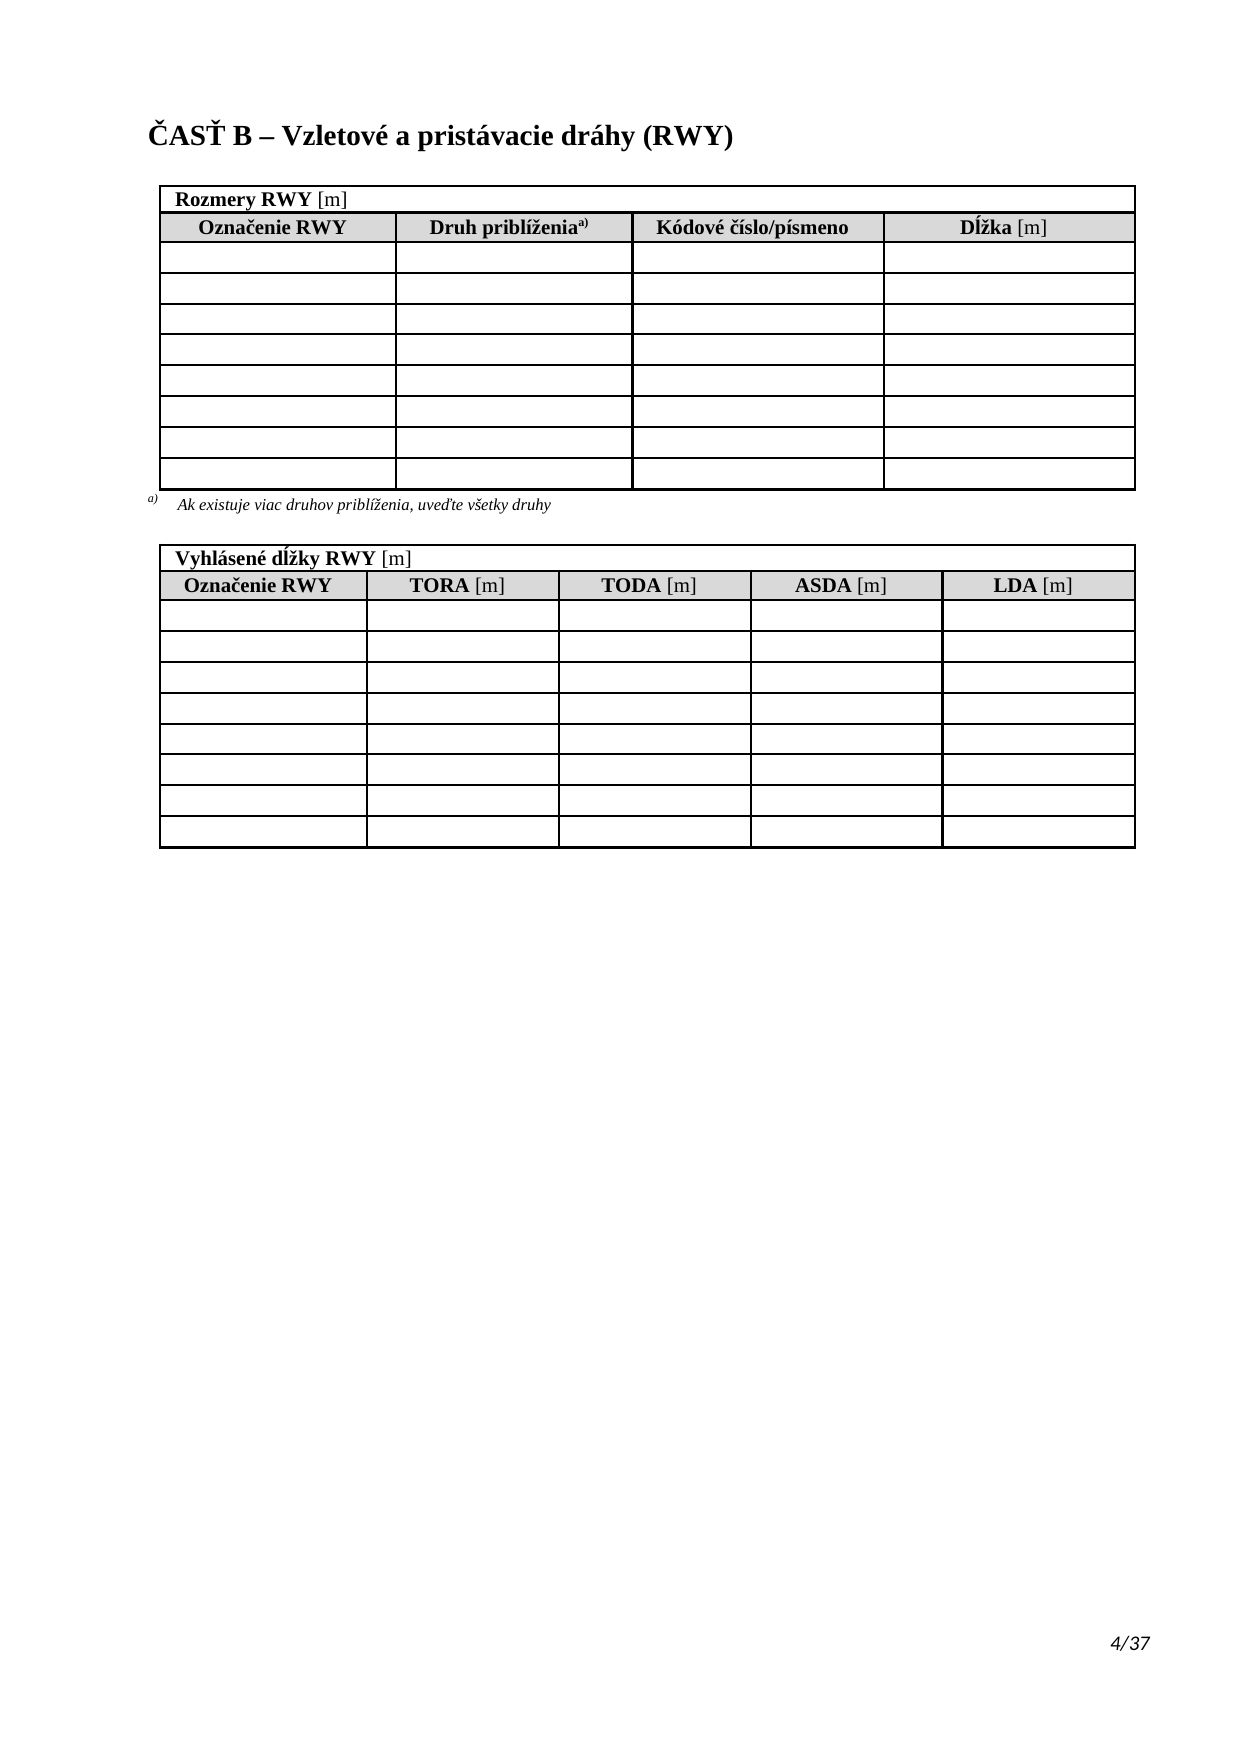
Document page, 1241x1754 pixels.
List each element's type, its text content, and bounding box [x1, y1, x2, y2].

table_cell [161, 243, 395, 272]
table_cell [752, 755, 941, 784]
table_cell TORA [m] [368, 572, 558, 599]
table_cell [885, 397, 1134, 426]
table_cell [752, 694, 941, 722]
table_cell [161, 663, 366, 692]
table_cell [634, 335, 883, 364]
table_cell [161, 632, 366, 661]
table_cell [397, 335, 631, 364]
table_cell [161, 817, 366, 846]
table_cell [161, 755, 366, 784]
table_cell [634, 305, 883, 333]
table_cell [397, 243, 631, 272]
table_cell [397, 366, 631, 395]
table_cell Dĺžka [m] [885, 214, 1134, 241]
table_cell [944, 817, 1134, 846]
table_cell [161, 694, 366, 722]
table_cell [944, 755, 1134, 784]
table_cell [368, 786, 558, 815]
table_cell [560, 632, 750, 661]
table_cell [885, 243, 1134, 272]
table_cell [944, 663, 1134, 692]
text ČASŤ B – Vzletové a pristávacie dráhy (RWY) [148, 118, 1152, 152]
table_cell TODA [m] [560, 572, 750, 599]
table_cell LDA [m] [944, 572, 1134, 599]
table_cell [944, 786, 1134, 815]
table_cell [885, 305, 1134, 333]
table_cell Označenie RWY [161, 572, 366, 599]
table_cell [397, 428, 631, 457]
table_cell [752, 817, 941, 846]
table_cell [944, 632, 1134, 661]
table_cell [885, 274, 1134, 302]
table_cell [161, 459, 395, 487]
table_cell [161, 335, 395, 364]
table_cell [752, 632, 941, 661]
table_cell [752, 601, 941, 630]
table_cell [161, 366, 395, 395]
table_cell [634, 459, 883, 487]
table_cell [944, 694, 1134, 722]
table_cell [161, 274, 395, 302]
table_cell [560, 817, 750, 846]
table_cell [368, 694, 558, 722]
table_header Vyhlásené dĺžky RWY [m] [161, 546, 1134, 569]
table_cell [885, 459, 1134, 487]
table_cell [560, 786, 750, 815]
table_cell Označenie RWY [161, 214, 395, 241]
table_cell [368, 817, 558, 846]
table_cell [560, 755, 750, 784]
text a) Ak existuje viac druhov priblíženia, uveďte všetky druhy [148, 491, 1152, 515]
table_cell [752, 786, 941, 815]
table_cell [161, 786, 366, 815]
table_cell [161, 725, 366, 753]
table_cell [161, 397, 395, 426]
table_cell [368, 632, 558, 661]
table_cell [885, 428, 1134, 457]
table_cell [634, 366, 883, 395]
table_cell [560, 601, 750, 630]
table_cell Kódové číslo/písmeno [634, 214, 883, 241]
table_cell [560, 663, 750, 692]
table_cell [397, 459, 631, 487]
table_cell [634, 274, 883, 302]
table_header Rozmery RWY [m] [161, 187, 1134, 211]
table_cell [368, 601, 558, 630]
table_cell Druh priblíženiaa) [397, 214, 631, 241]
table_cell [161, 428, 395, 457]
table_cell [397, 305, 631, 333]
table_cell [161, 305, 395, 333]
table_cell [634, 397, 883, 426]
table_cell [634, 243, 883, 272]
table_cell [368, 725, 558, 753]
table_cell [634, 428, 883, 457]
table_cell [368, 663, 558, 692]
table_cell [752, 663, 941, 692]
table_cell ASDA [m] [752, 572, 941, 599]
table_cell [368, 755, 558, 784]
table_cell [560, 725, 750, 753]
table_cell [397, 397, 631, 426]
table_cell [885, 366, 1134, 395]
table_cell [560, 694, 750, 722]
table_cell [752, 725, 941, 753]
table_cell [944, 725, 1134, 753]
table_cell [397, 274, 631, 302]
table_cell [944, 601, 1134, 630]
table_cell [161, 601, 366, 630]
table_cell [885, 335, 1134, 364]
